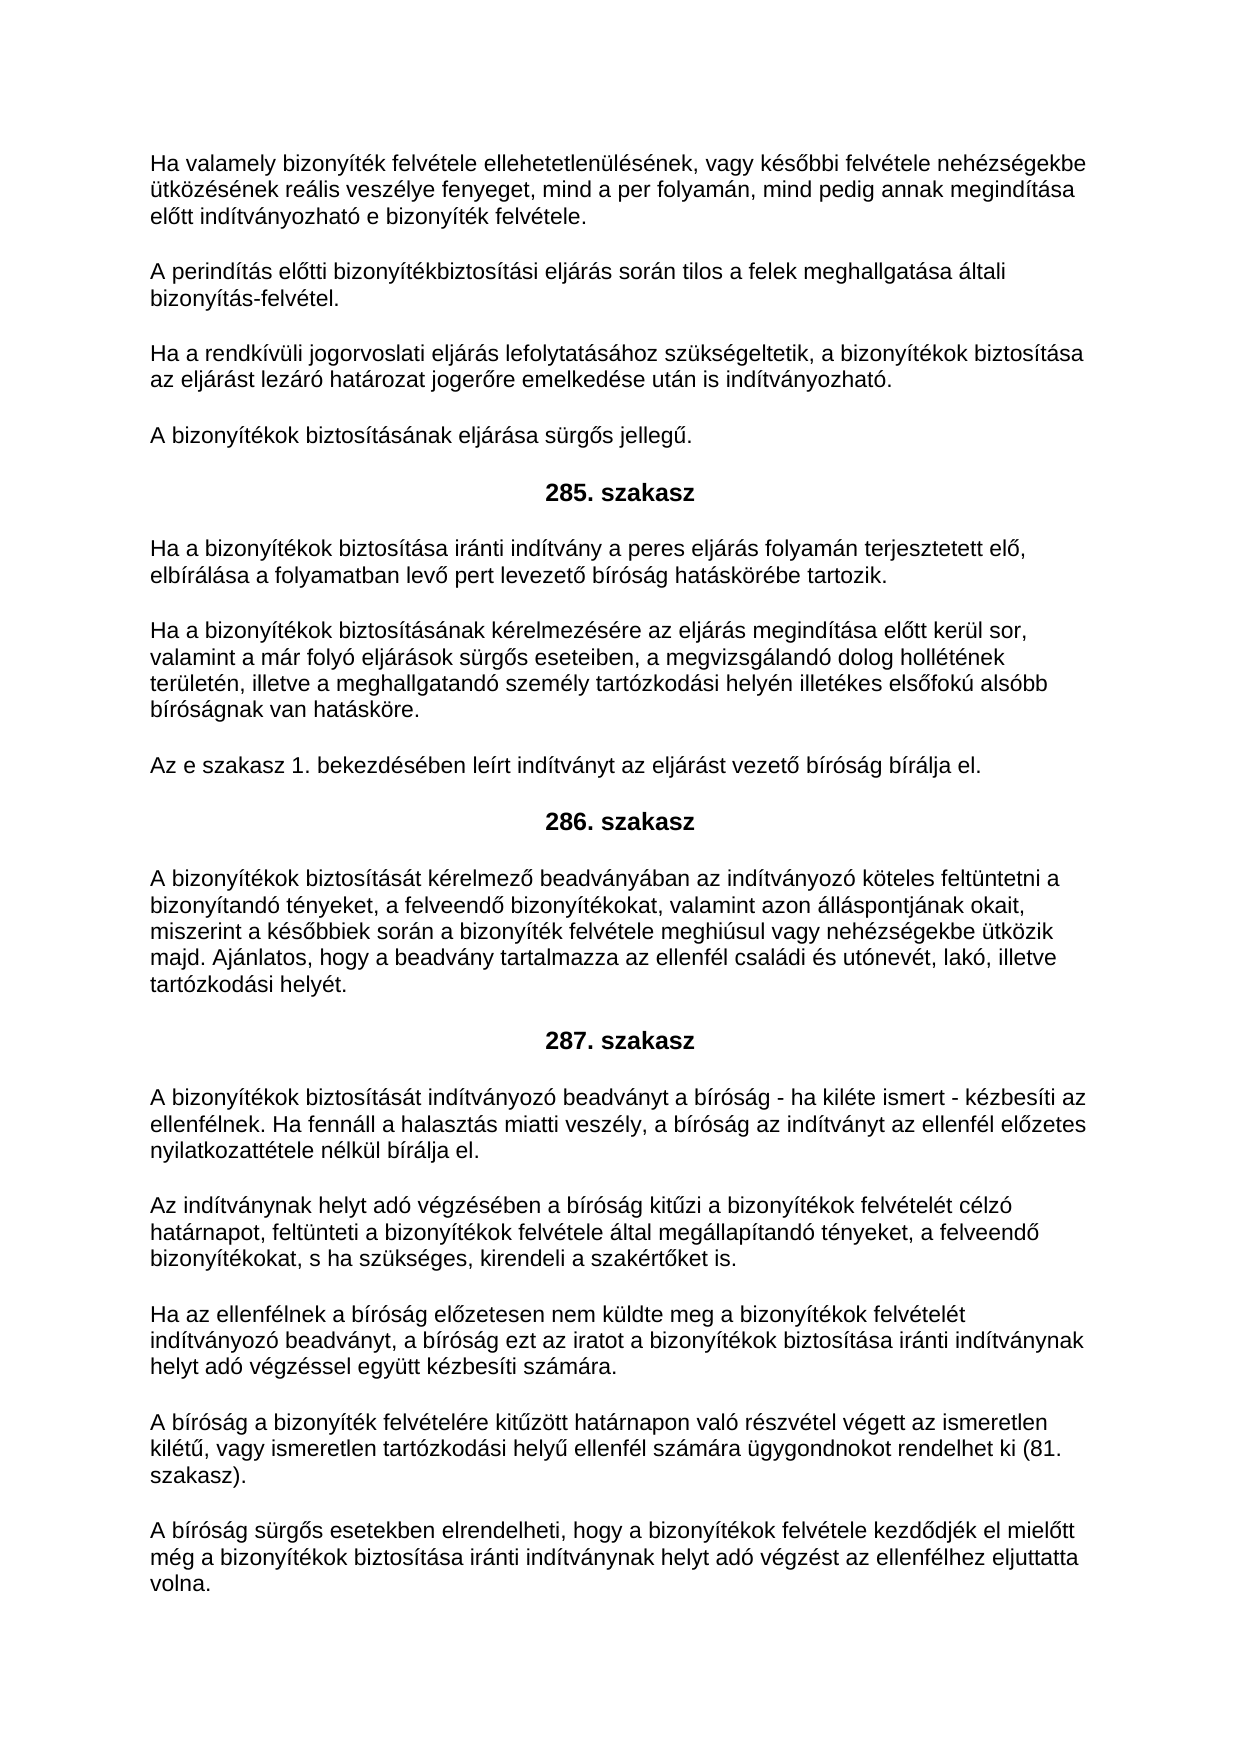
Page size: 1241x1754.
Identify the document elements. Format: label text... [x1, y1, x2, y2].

text 286. szakasz [150, 807, 1090, 836]
text Az indítványnak helyt adó végzésében a bíróság kitűzi a bizonyítékok felvételét célzó határnapot, feltünteti a bizonyítékok felvétele által megállapítandó tényeket, a felveendő bizonyítékokat, s ha szükséges, kirendeli a szakértőket is. [150, 1192, 1090, 1271]
text A perindítás előtti bizonyítékbiztosítási eljárás során tilos a felek meghallgatása általi bizonyítás-felvétel. [150, 258, 1090, 311]
text A bíróság a bizonyíték felvételére kitűzött határnapon való részvétel végett az ismeretlen kilétű, vagy ismeretlen tartózkodási helyű ellenfél számára ügygondnokot rendelhet ki (81. szakasz). [150, 1409, 1090, 1488]
text A bizonyítékok biztosítását kérelmező beadványában az indítványozó köteles feltüntetni a bizonyítandó tényeket, a felveendő bizonyítékokat, valamint azon álláspontjának okait, miszerint a későbbiek során a bizonyíték felvétele meghiúsul vagy nehézségekbe ütközik majd. Ajánlatos, hogy a beadvány tartalmazza az ellenfél családi és utónevét, lakó, illetve tartózkodási helyét. [150, 865, 1090, 997]
text 287. szakasz [150, 1026, 1090, 1055]
text Ha a bizonyítékok biztosításának kérelmezésére az eljárás megindítása előtt kerül sor, valamint a már folyó eljárások sürgős eseteiben, a megvizsgálandó dolog hollétének területén, illetve a meghallgatandó személy tartózkodási helyén illetékes elsőfokú alsóbb bíróságnak van hatásköre. [150, 617, 1090, 723]
text Ha az ellenfélnek a bíróság előzetesen nem küldte meg a bizonyítékok felvételét indítványozó beadványt, a bíróság ezt az iratot a bizonyítékok biztosítása iránti indítványnak helyt adó végzéssel együtt kézbesíti számára. [150, 1301, 1090, 1380]
text Az e szakasz 1. bekezdésében leírt indítványt az eljárást vezető bíróság bírálja el. [150, 752, 1090, 778]
text Ha a bizonyítékok biztosítása iránti indítvány a peres eljárás folyamán terjesztetett elő, elbírálása a folyamatban levő pert levezető bíróság hatáskörébe tartozik. [150, 535, 1090, 588]
text Ha valamely bizonyíték felvétele ellehetetlenülésének, vagy későbbi felvétele nehézségekbe ütközésének reális veszélye fenyeget, mind a per folyamán, mind pedig annak megindítása előtt indítványozható e bizonyíték felvétele. [150, 150, 1090, 229]
text A bizonyítékok biztosítását indítványozó beadványt a bíróság - ha kiléte ismert - kézbesíti az ellenfélnek. Ha fennáll a halasztás miatti veszély, a bíróság az indítványt az ellenfél előzetes nyilatkozattétele nélkül bírálja el. [150, 1084, 1090, 1163]
text 285. szakasz [150, 477, 1090, 506]
text Ha a rendkívüli jogorvoslati eljárás lefolytatásához szükségeltetik, a bizonyítékok biztosítása az eljárást lezáró határozat jogerőre emelkedése után is indítványozható. [150, 340, 1090, 393]
text A bizonyítékok biztosításának eljárása sürgős jellegű. [150, 422, 1090, 448]
text A bíróság sürgős esetekben elrendelheti, hogy a bizonyítékok felvétele kezdődjék el mielőtt még a bizonyítékok biztosítása iránti indítványnak helyt adó végzést az ellenfélhez eljuttatta volna. [150, 1517, 1090, 1596]
